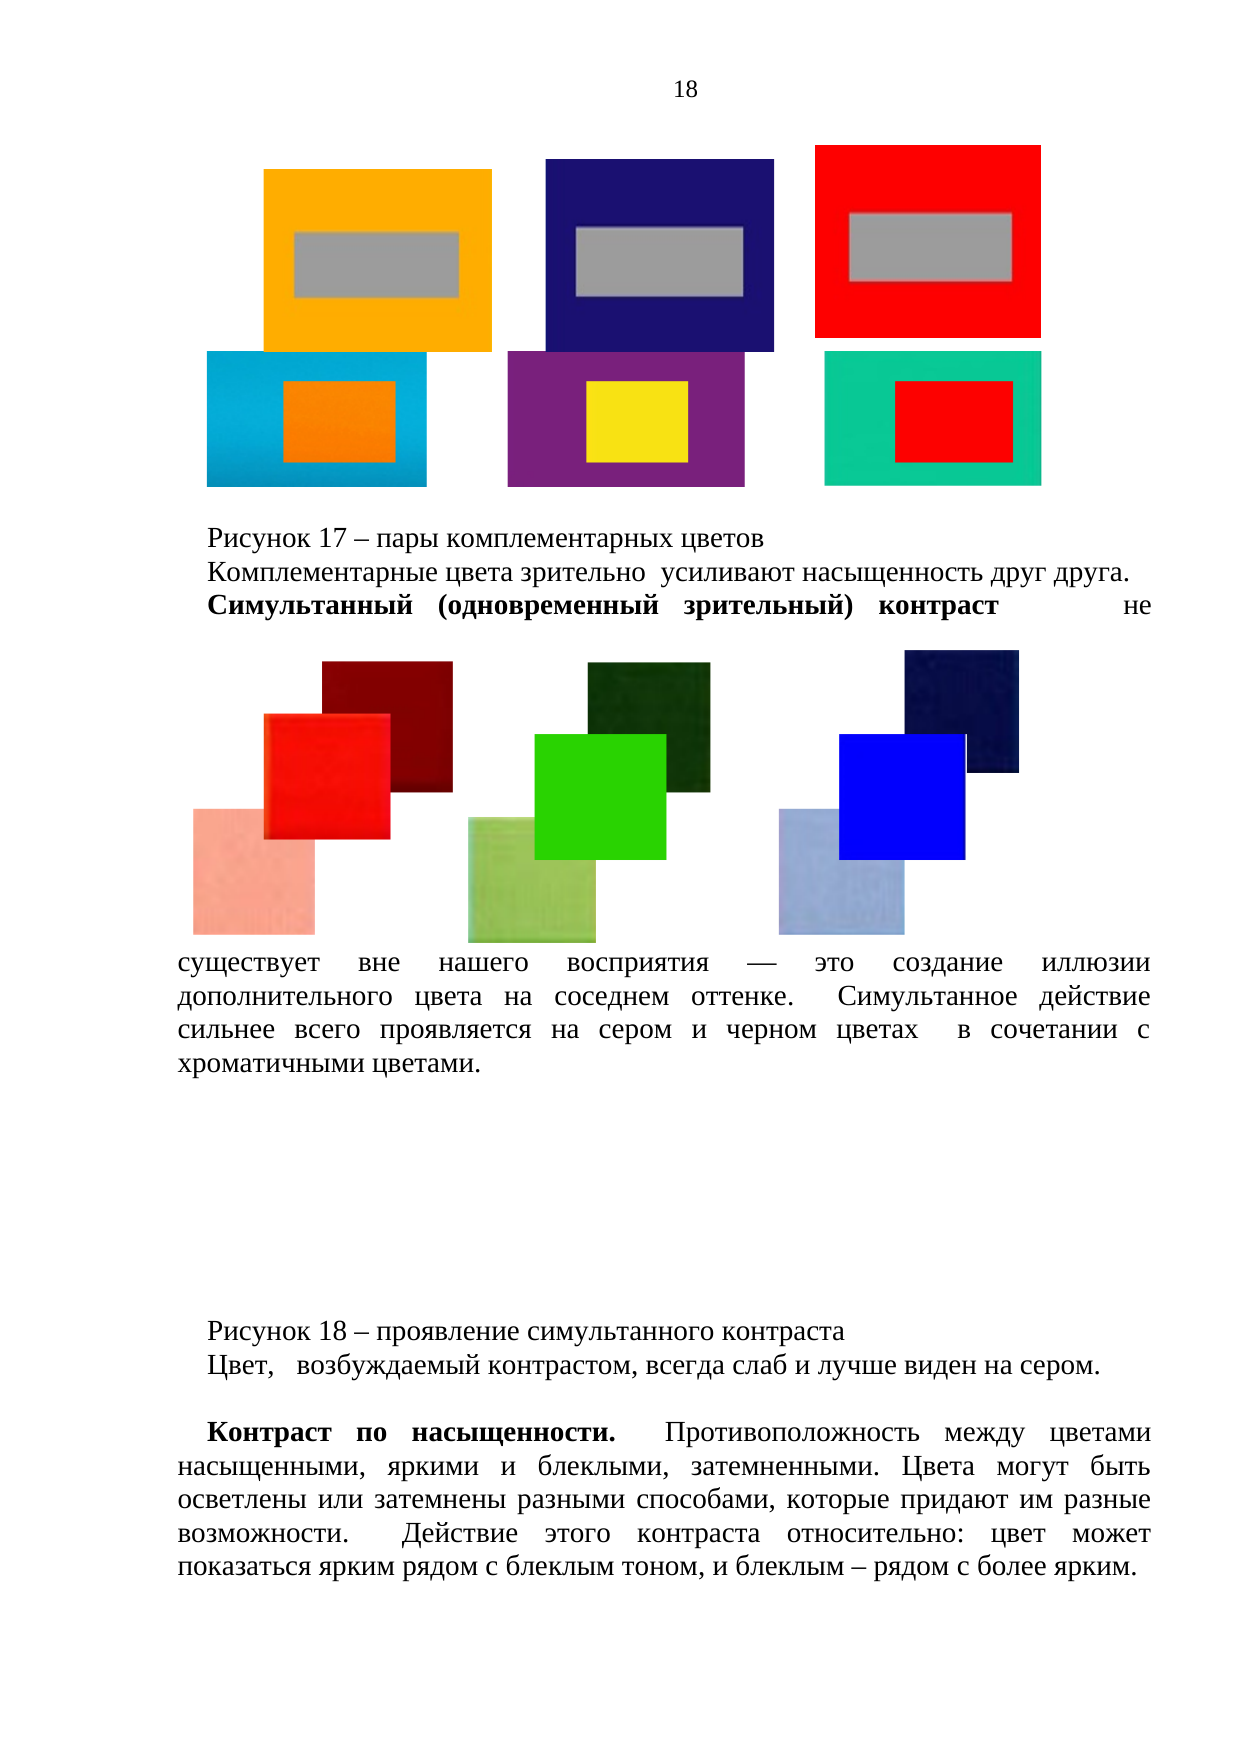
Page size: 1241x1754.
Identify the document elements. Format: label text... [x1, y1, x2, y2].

picture [815, 145, 1041, 338]
text Рисунок 18 – проявление симультанного контраста [177, 1313, 1152, 1347]
picture [263, 159, 1042, 487]
picture [181, 645, 1063, 945]
text Комплементарные цвета зрительно усиливают насыщенность друг друга. [177, 554, 1152, 587]
text Цвет, возбуждаемый контрастом, всегда слаб и лучше виден на сером. [177, 1347, 1152, 1381]
text Рисунок 17 – пары комплементарных цветов [177, 520, 1152, 554]
picture [284, 382, 395, 462]
text Контраст по насыщенности. Противоположность между цветами насыщенными, яркими и блеклыми, затемненными. Цвета могут быть осветлены или затемнены разными способами, которые придают им разные возможности. Действие этого контраста относительно: цвет может показаться ярким рядом с блеклым тоном, и блеклым – рядом с более ярким. [177, 1414, 1152, 1582]
